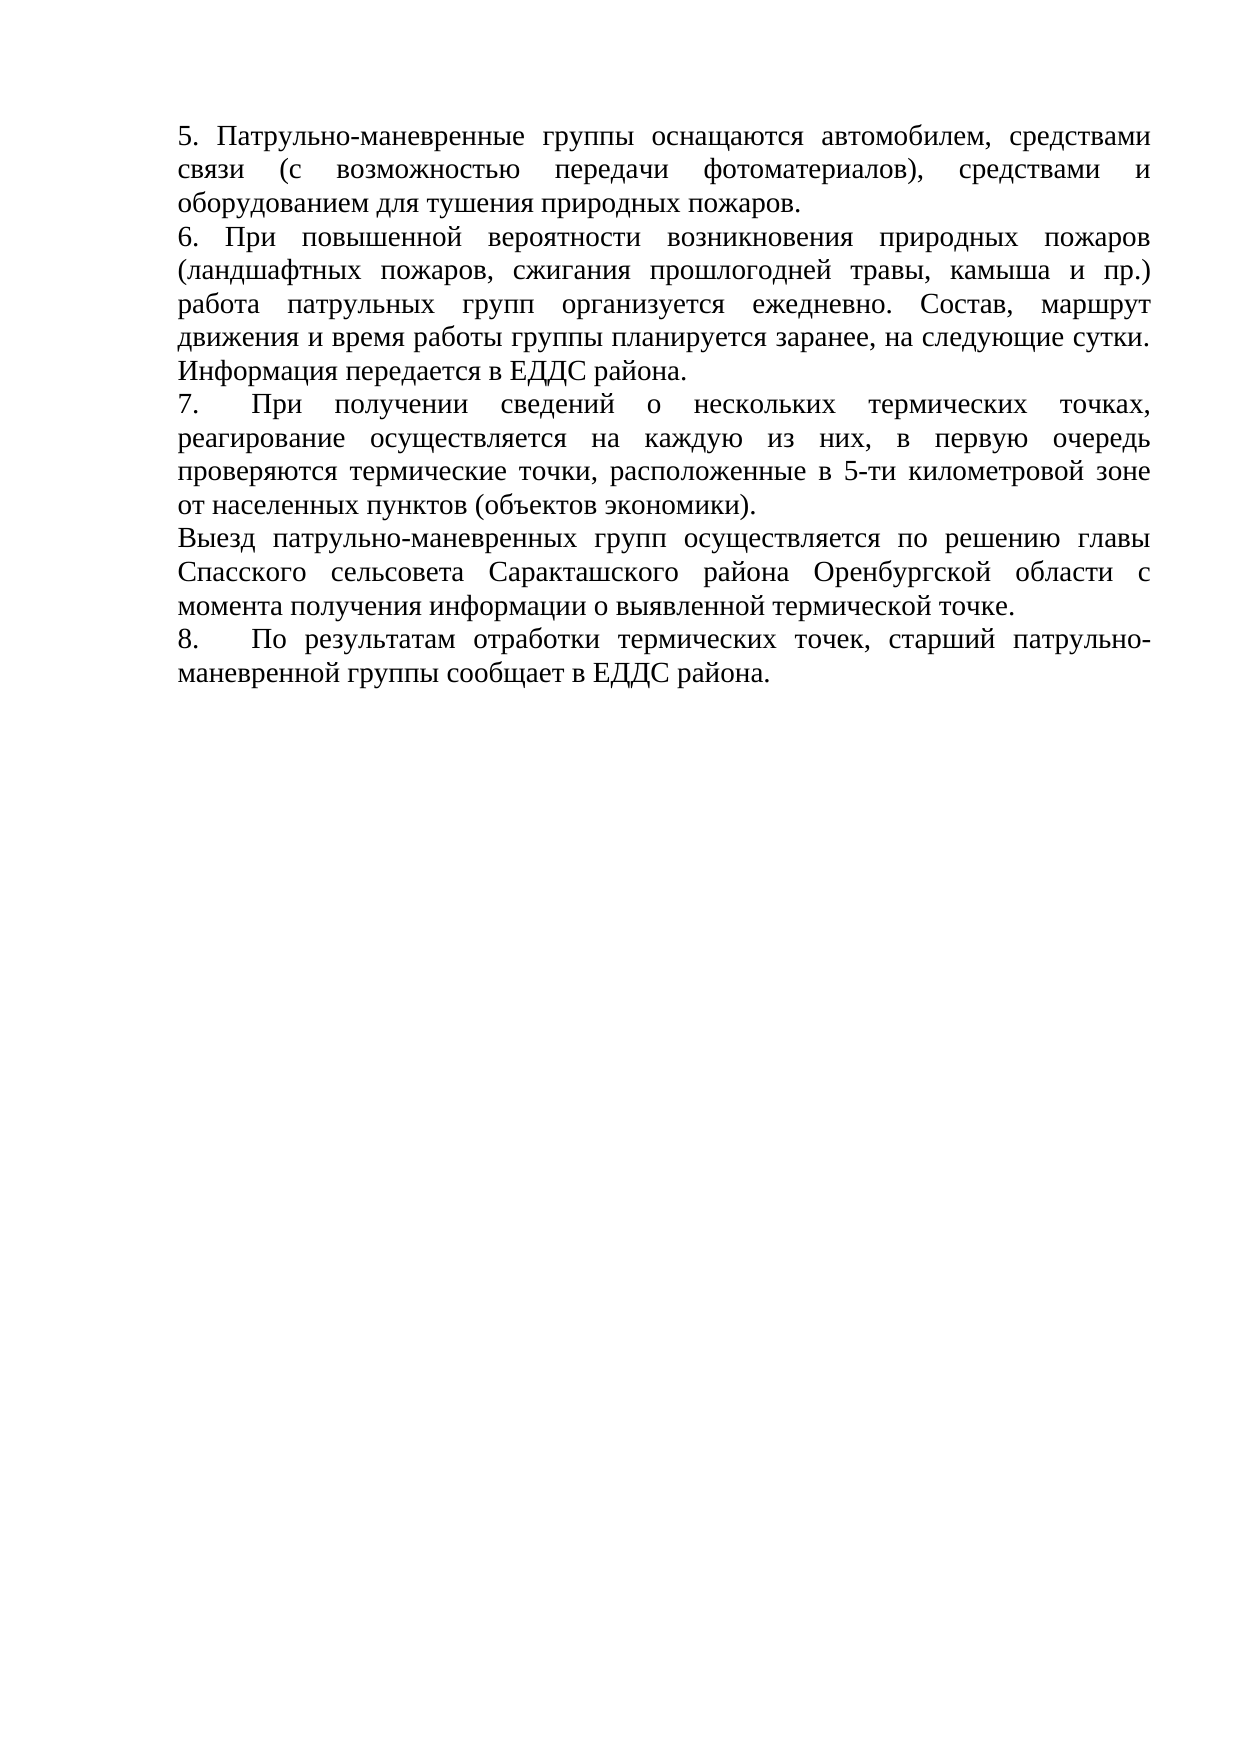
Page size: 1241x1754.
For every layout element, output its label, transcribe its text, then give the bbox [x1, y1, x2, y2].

text 5. Патрульно-маневренные группы оснащаются автомобилем, средствами связи (с возможностью передачи фотоматериалов), средствами и оборудованием для тушения природных пожаров. [177, 118, 1152, 219]
text Выезд патрульно-маневренных групп осуществляется по решению главы Спасского сельсовета Саракташского района Оренбургской области с момента получения информации о выявленной термической точке. [177, 521, 1152, 621]
text 6. При повышенной вероятности возникновения природных пожаров (ландшафтных пожаров, сжигания прошлогодней травы, камыша и пр.) работа патрульных групп организуется ежедневно. Состав, маршрут движения и время работы группы планируется заранее, на следующие сутки. Информация передается в ЕДДС района. [177, 219, 1152, 386]
text 8. По результатам отработки термических точек, старший патрульно-маневренной группы сообщает в ЕДДС района. [177, 621, 1152, 688]
text 7. При получении сведений о нескольких термических точках, реагирование осуществляется на каждую из них, в первую очередь проверяются термические точки, расположенные в 5-ти километровой зоне от населенных пунктов (объектов экономики). [177, 386, 1152, 521]
